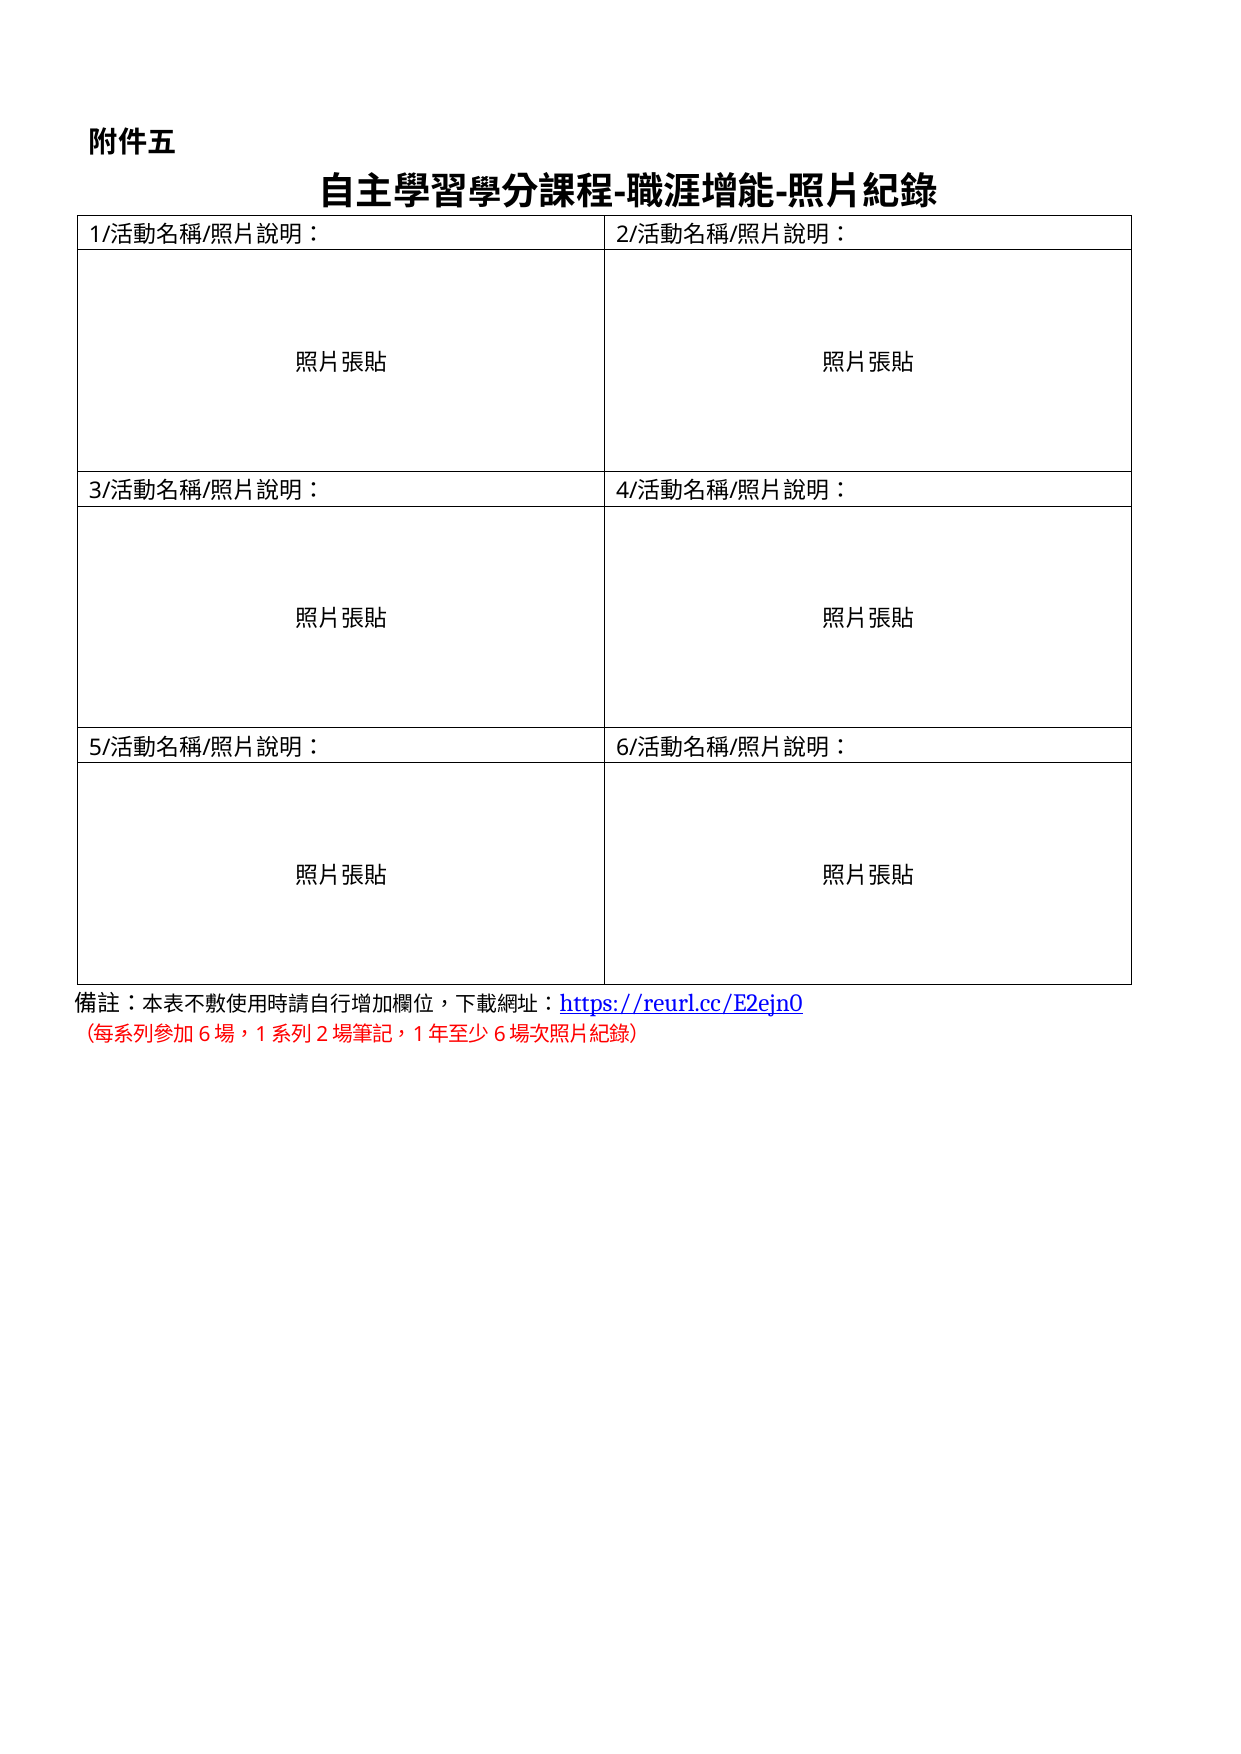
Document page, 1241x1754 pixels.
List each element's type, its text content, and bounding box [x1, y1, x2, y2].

table_cell 照片張貼 [78, 763, 604, 983]
table_header 2/活動名稱/照片說明： [605, 216, 1131, 249]
table_cell 照片張貼 [78, 250, 604, 471]
text （每系列參加6場，1系列2場筆記，1年至少6場次照片紀錄） [74, 1018, 1167, 1048]
table_cell 照片張貼 [605, 250, 1131, 471]
table_cell 照片張貼 [605, 507, 1131, 727]
table_cell 3/活動名稱/照片說明： [78, 472, 604, 506]
table_cell 照片張貼 [605, 763, 1131, 983]
text 備註：本表不敷使用時請自行增加欄位，下載網址：https://reurl.cc/E2ejn0 [74, 984, 1167, 1018]
text 自主學習學分課程-職涯增能-照片紀錄 [89, 161, 1167, 215]
table_cell 照片張貼 [78, 507, 604, 727]
text 附件五 [89, 118, 1167, 161]
table_cell 5/活動名稱/照片說明： [78, 728, 604, 762]
table_header 1/活動名稱/照片說明： [78, 216, 604, 249]
table_cell 6/活動名稱/照片說明： [605, 728, 1131, 762]
table_cell 4/活動名稱/照片說明： [605, 472, 1131, 506]
